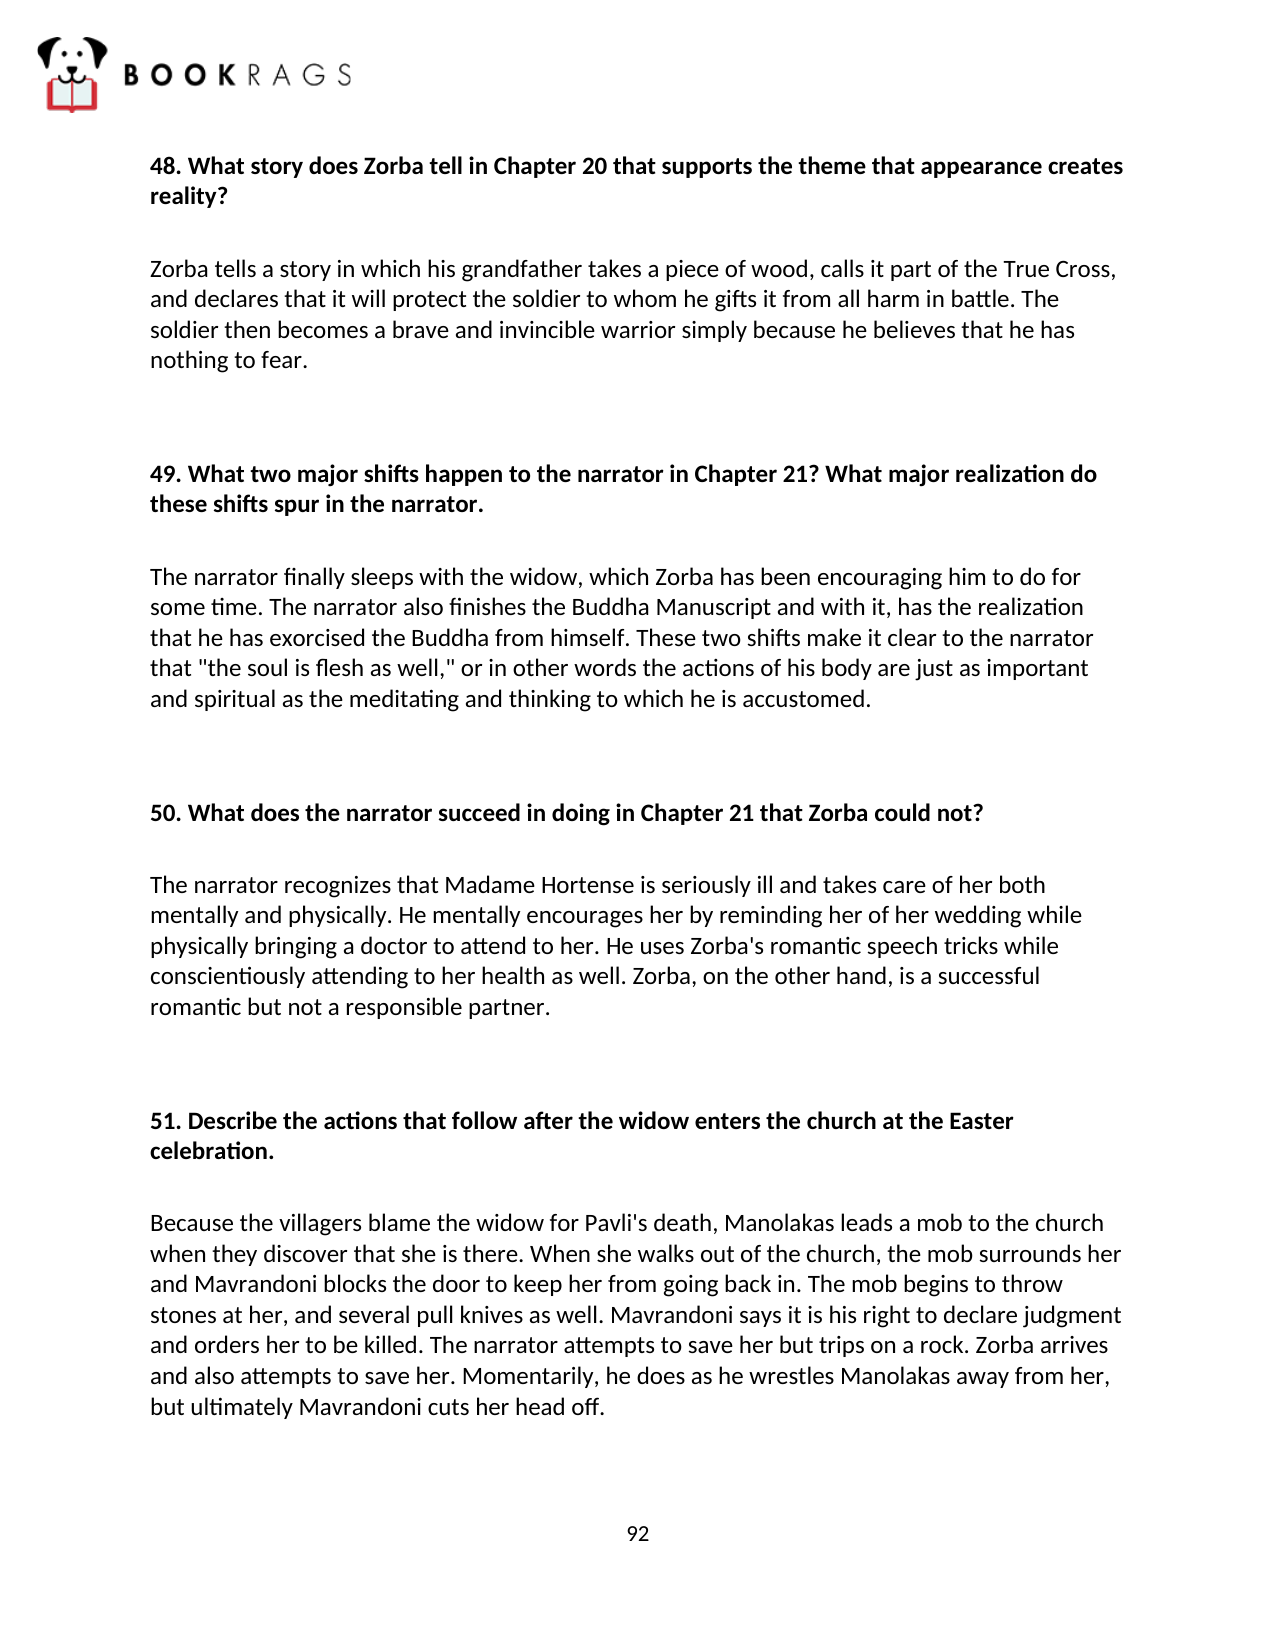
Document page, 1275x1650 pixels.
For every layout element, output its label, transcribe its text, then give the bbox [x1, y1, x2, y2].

text 50. What does the narrator succeed in doing in Chapter 21 that Zorba could not? [150, 797, 1125, 827]
text Zorba tells a story in which his grandfather takes a piece of wood, calls it part of the True Cross, and declares that it will protect the soldier to whom he gifts it from all harm in battle. The soldier then becomes a brave and invincible warrior simply because he believes that he has nothing to fear. [150, 253, 1125, 375]
picture [37, 37, 351, 113]
text 49. What two major shifts happen to the narrator in Chapter 21? What major realization do these shifts spur in the narrator. [150, 458, 1125, 519]
text The narrator recognizes that Madame Hortense is seriously ill and takes care of her both mentally and physically. He mentally encourages her by reminding her of her wedding while physically bringing a doctor to attend to her. He uses Zorba's romantic speech tricks while conscientiously attending to her health as well. Zorba, on the other hand, is a successful romantic but not a responsible partner. [150, 869, 1125, 1022]
text 51. Describe the actions that follow after the widow enters the church at the Easter celebration. [150, 1105, 1125, 1166]
text The narrator finally sleeps with the widow, which Zorba has been encouraging him to do for some time. The narrator also finishes the Buddha Manuscript and with it, has the realization that he has exorcised the Buddha from himself. These two shifts make it clear to the narrator that "the soul is flesh as well," or in other words the actions of his body are just as important and spiritual as the meditating and thinking to which he is accustomed. [150, 561, 1125, 713]
text Because the villagers blame the widow for Pavli's death, Manolakas leads a mob to the church when they discover that she is there. When she walks out of the church, the mob surrounds her and Mavrandoni blocks the door to keep her from going back in. The mob begins to throw stones at her, and several pull knives as well. Mavrandoni says it is his right to declare judgment and orders her to be killed. The narrator attempts to save her but trips on a rock. Zorba arrives and also attempts to save her. Momentarily, he does as he wrestles Manolakas away from her, but ultimately Mavrandoni cuts her head off. [150, 1208, 1125, 1421]
text 48. What story does Zorba tell in Chapter 20 that supports the theme that appearance creates reality? [150, 150, 1125, 211]
